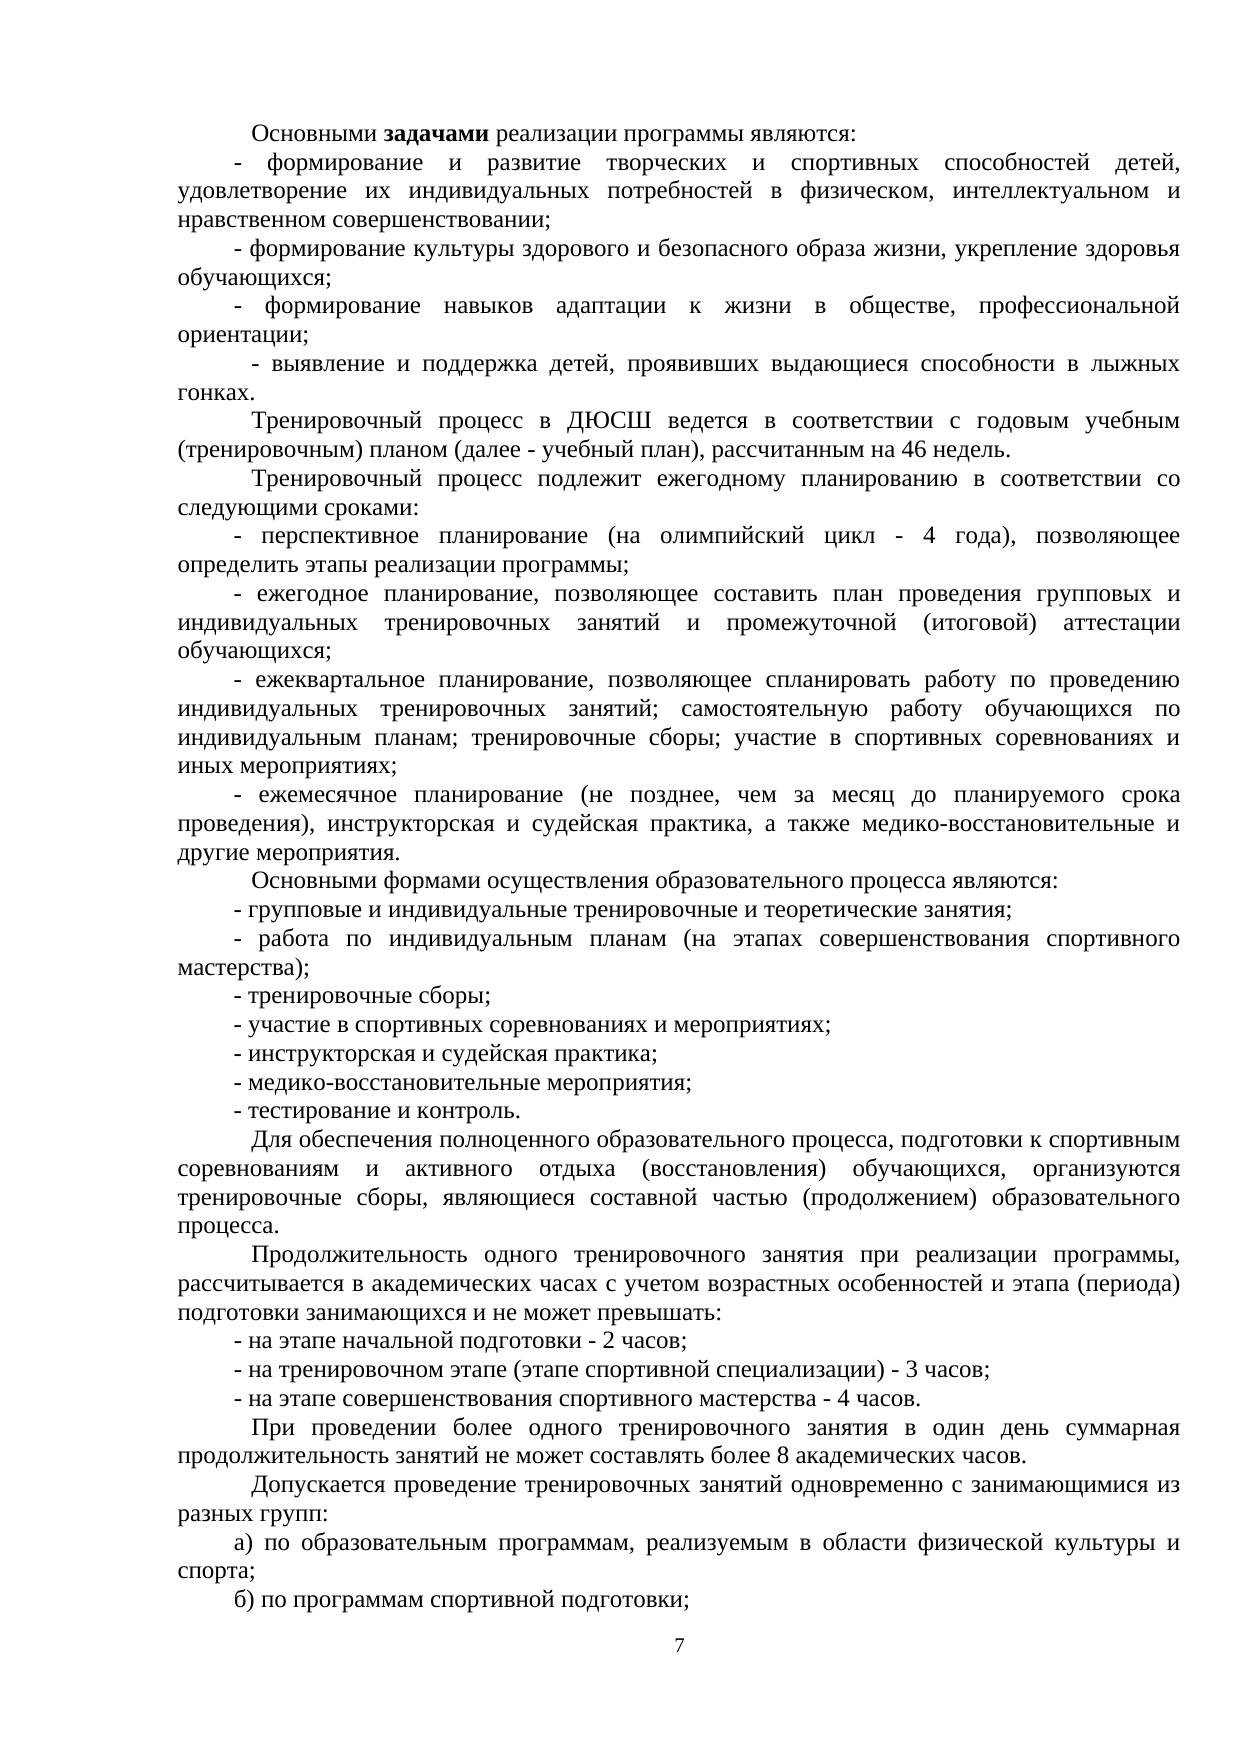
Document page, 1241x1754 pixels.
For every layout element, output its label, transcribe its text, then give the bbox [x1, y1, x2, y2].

text - ежемесячное планирование (не позднее, чем за месяц до планируемого срока проведения), инструкторская и судейская практика, а также медико-восстановительные и другие мероприятия. [177, 779, 1181, 866]
text - участие в спортивных соревнованиях и мероприятиях; [177, 1009, 1181, 1038]
text - тренировочные сборы; [177, 981, 1181, 1009]
text Допускается проведение тренировочных занятий одновременно с занимающимися из разных групп: [177, 1469, 1181, 1527]
text - медико-восстановительные мероприятия; [177, 1067, 1181, 1096]
text Продолжительность одного тренировочного занятия при реализации программы, рассчитывается в академических часах с учетом возрастных особенностей и этапа (периода) подготовки занимающихся и не может превышать: [177, 1239, 1181, 1326]
text Основными задачами реализации программы являются: [177, 118, 1181, 147]
text - тестирование и контроль. [177, 1096, 1181, 1124]
text Тренировочный процесс подлежит ежегодному планированию в соответствии со следующими сроками: [177, 463, 1181, 521]
text - работа по индивидуальным планам (на этапах совершенствования спортивного мастерства); [177, 923, 1181, 981]
text - формирование и развитие творческих и спортивных способностей детей, удовлетворение их индивидуальных потребностей в физическом, интеллектуальном и нравственном совершенствовании; [177, 147, 1181, 233]
text - на тренировочном этапе (этапе спортивной специализации) - 3 часов; [233, 1354, 1181, 1383]
text Основными формами осуществления образовательного процесса являются: [177, 866, 1181, 894]
text - выявление и поддержка детей, проявивших выдающиеся способности в лыжных гонках. [177, 348, 1181, 406]
text Для обеспечения полноценного образовательного процесса, подготовки к спортивным соревнованиям и активного отдыха (восстановления) обучающихся, организуются тренировочные сборы, являющиеся составной частью (продолжением) образовательного процесса. [177, 1124, 1181, 1239]
text - ежегодное планирование, позволяющее составить план проведения групповых и индивидуальных тренировочных занятий и промежуточной (итоговой) аттестации обучающихся; [177, 578, 1181, 664]
text - инструкторская и судейская практика; [177, 1038, 1181, 1067]
text - на этапе начальной подготовки - 2 часов; [233, 1326, 1181, 1354]
text - групповые и индивидуальные тренировочные и теоретические занятия; [177, 894, 1181, 923]
text - на этапе совершенствования спортивного мастерства - 4 часов. [233, 1383, 1181, 1412]
text При проведении более одного тренировочного занятия в один день суммарная продолжительность занятий не может составлять более 8 академических часов. [177, 1412, 1181, 1469]
text Тренировочный процесс в ДЮСШ ведется в соответствии с годовым учебным (тренировочным) планом (далее - учебный план), рассчитанным на 46 недель. [177, 406, 1181, 463]
text - формирование навыков адаптации к жизни в обществе, профессиональной ориентации; [177, 291, 1181, 348]
text - формирование культуры здорового и безопасного образа жизни, укрепление здоровья обучающихся; [177, 233, 1181, 291]
text б) по программам спортивной подготовки; [177, 1584, 1181, 1613]
text а) по образовательным программам, реализуемым в области физической культуры и спорта; [177, 1527, 1181, 1584]
text - ежеквартальное планирование, позволяющее спланировать работу по проведению индивидуальных тренировочных занятий; самостоятельную работу обучающихся по индивидуальным планам; тренировочные сборы; участие в спортивных соревнованиях и иных мероприятиях; [177, 664, 1181, 779]
text - перспективное планирование (на олимпийский цикл - 4 года), позволяющее определить этапы реализации программы; [177, 521, 1181, 578]
